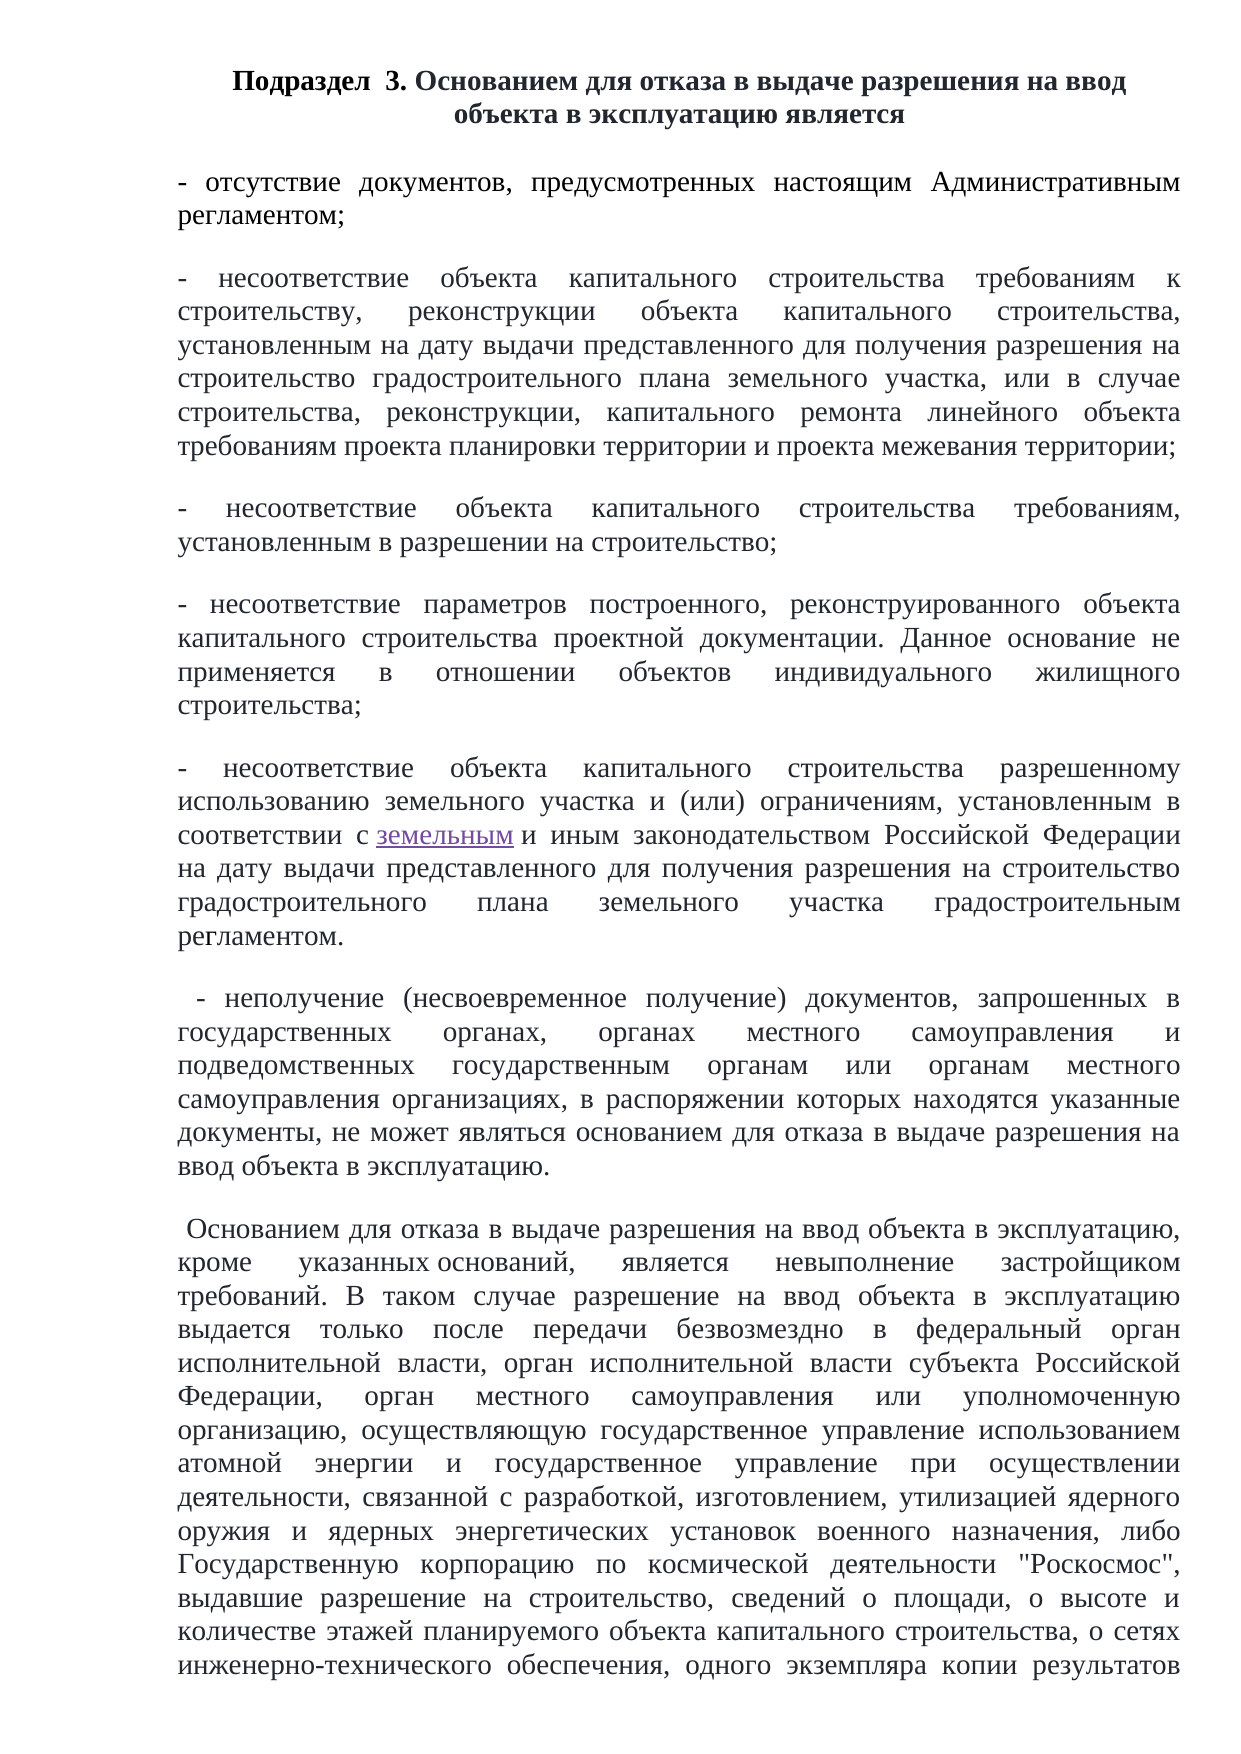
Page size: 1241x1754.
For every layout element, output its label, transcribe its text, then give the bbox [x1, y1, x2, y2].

text - несоответствие параметров построенного, реконструированного объекта капитального строительства проектной документации. Данное основание не применяется в отношении объектов индивидуального жилищного строительства; [177, 587, 1181, 721]
text - несоответствие объекта капитального строительства требованиям, установленным в разрешении на строительство; [177, 490, 1181, 557]
title Подраздел 3. Основанием для отказа в выдаче разрешения на ввод объекта в эксплуатацию является [177, 63, 454, 130]
text - неполучение (несвоевременное получение) документов, запрошенных в государственных органах, органах местного самоуправления и подведомственных государственным органам или органам местного самоуправления организациях, в распоряжении которых находятся указанные документы, не может являться основанием для отказа в выдаче разрешения на ввод объекта в эксплуатацию. [177, 1114, 1181, 1182]
title Подраздел 3. Основанием для отказа в выдаче разрешения на ввод объекта в эксплуатацию является [905, 63, 1181, 130]
text - неполучение (несвоевременное получение) документов, запрошенных в государственных органах, органах местного самоуправления и подведомственных государственным органам или органам местного самоуправления организациях, в распоряжении которых находятся указанные документы, не может являться основанием для отказа в выдаче разрешения на ввод объекта в эксплуатацию. [177, 980, 1181, 1014]
title - отсутствие документов, предусмотренных настоящим Административным регламентом; [177, 164, 1181, 231]
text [177, 1211, 1181, 1680]
text - несоответствие объекта капитального строительства требованиям к строительству, реконструкции объекта капитального строительства, установленным на дату выдачи представленного для получения разрешения на строительство градостроительного плана земельного участка, или в случае строительства, реконструкции, капитального ремонта линейного объекта требованиям проекта планировки территории и проекта межевания территории; [177, 260, 1181, 461]
text - несоответствие объекта капитального строительства разрешенному использованию земельного участка и (или) ограничениям, установленным в соответствии с земельным и иным законодательством Российской Федерации на дату выдачи представленного для получения разрешения на строительство градостроительного плана земельного участка градостроительным регламентом. [177, 750, 1181, 951]
